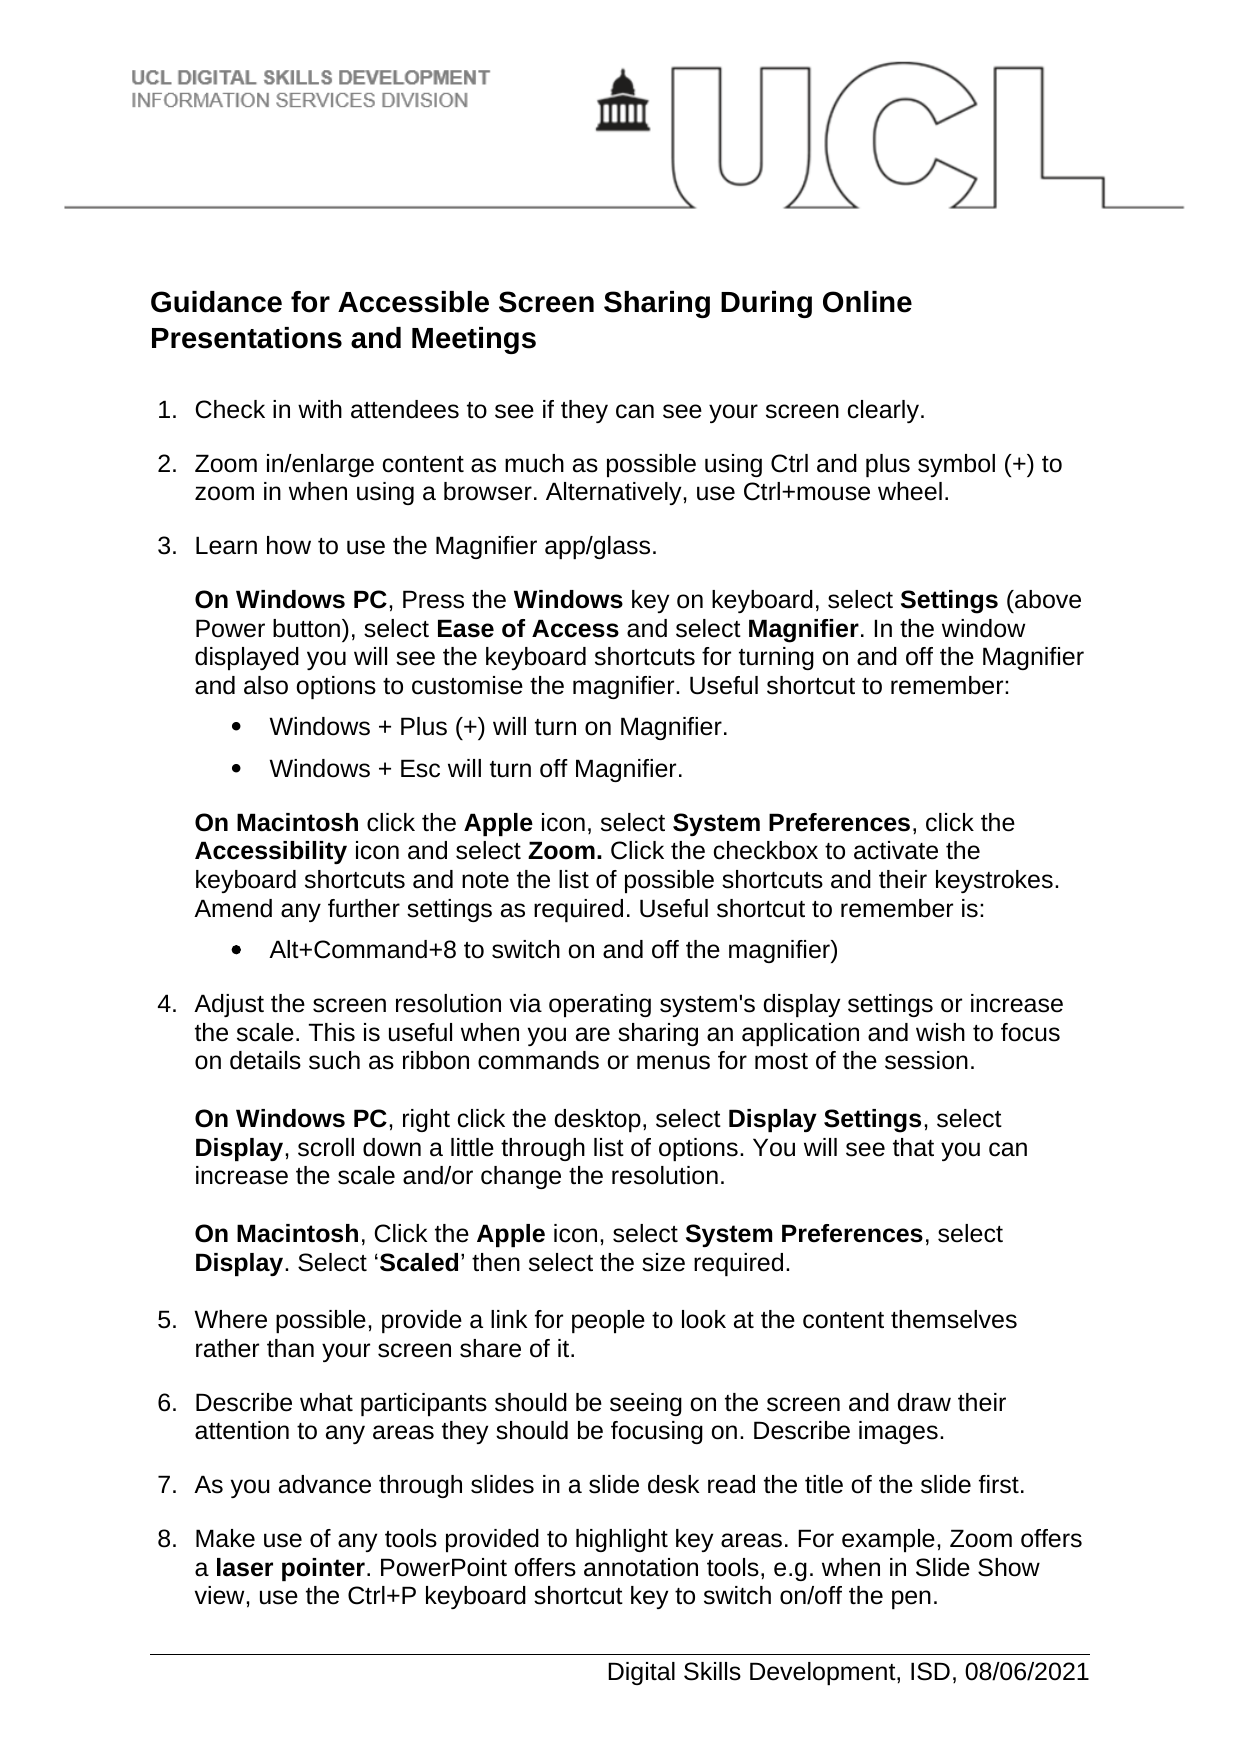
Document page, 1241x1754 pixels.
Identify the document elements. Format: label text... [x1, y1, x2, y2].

list Learn how to use the Magnifier app/glass. [157, 531, 1090, 560]
list Windows + Esc will turn off Magnifier. [232, 754, 1090, 782]
list Alt+Command+8 to switch on and off the magnifier) [232, 935, 1090, 964]
list Windows + Plus (+) will turn on Magnifier. [232, 712, 1090, 741]
list Describe what participants should be seeing on the screen and draw their attention to any areas they should be focusing on. Describe images. [157, 1388, 1090, 1445]
list On Macintosh click the Apple icon, select System Preferences, click the Accessibility icon and select Zoom. Click the checkbox to activate the keyboard shortcuts and note the list of possible shortcuts and their keystrokes. Amend any further settings as required. Useful shortcut to remember is: [194, 807, 1090, 922]
list Make use of any tools provided to highlight key areas. For example, Zoom offers a laser pointer. PowerPoint offers annotation tools, e.g. when in Slide Show view, use the Ctrl+P keyboard shortcut key to switch on/off the pen. [157, 1524, 1090, 1610]
picture [61, 44, 1192, 223]
list As you advance through slides in a slide desk read the title of the slide first. [157, 1470, 1090, 1499]
list Check in with attendees to see if they can see your screen clearly. [157, 395, 1090, 423]
text Guidance for Accessible Screen Sharing During Online Presentations and Meetings [150, 285, 1090, 355]
list On Windows PC, Press the Windows key on keyboard, select Settings (above Power button), select Ease of Access and select Magnifier. In the window displayed you will see the keyboard shortcuts for turning on and off the Magnifier and also options to customise the magnifier. Useful shortcut to remember: [194, 585, 1090, 700]
list On Windows PC, right click the desktop, select Display Settings, select Display, scroll down a little through list of options. You will see that you can increase the scale and/or change the resolution. [194, 1104, 1090, 1190]
list Where possible, provide a link for people to look at the content themselves rather than your screen share of it. [157, 1305, 1090, 1363]
list Zoom in/enlarge content as much as possible using Ctrl and plus symbol (+) to zoom in when using a browser. Alternatively, use Ctrl+mouse wheel. [157, 448, 1090, 506]
list On Macintosh, Click the Apple icon, select System Preferences, select Display. Select ‘Scaled’ then select the size required. [194, 1219, 1090, 1276]
list Adjust the screen resolution via operating system's display settings or increase the scale. This is useful when you are sharing an application and wish to focus on details such as ribbon commands or menus for most of the session. [157, 989, 1090, 1075]
